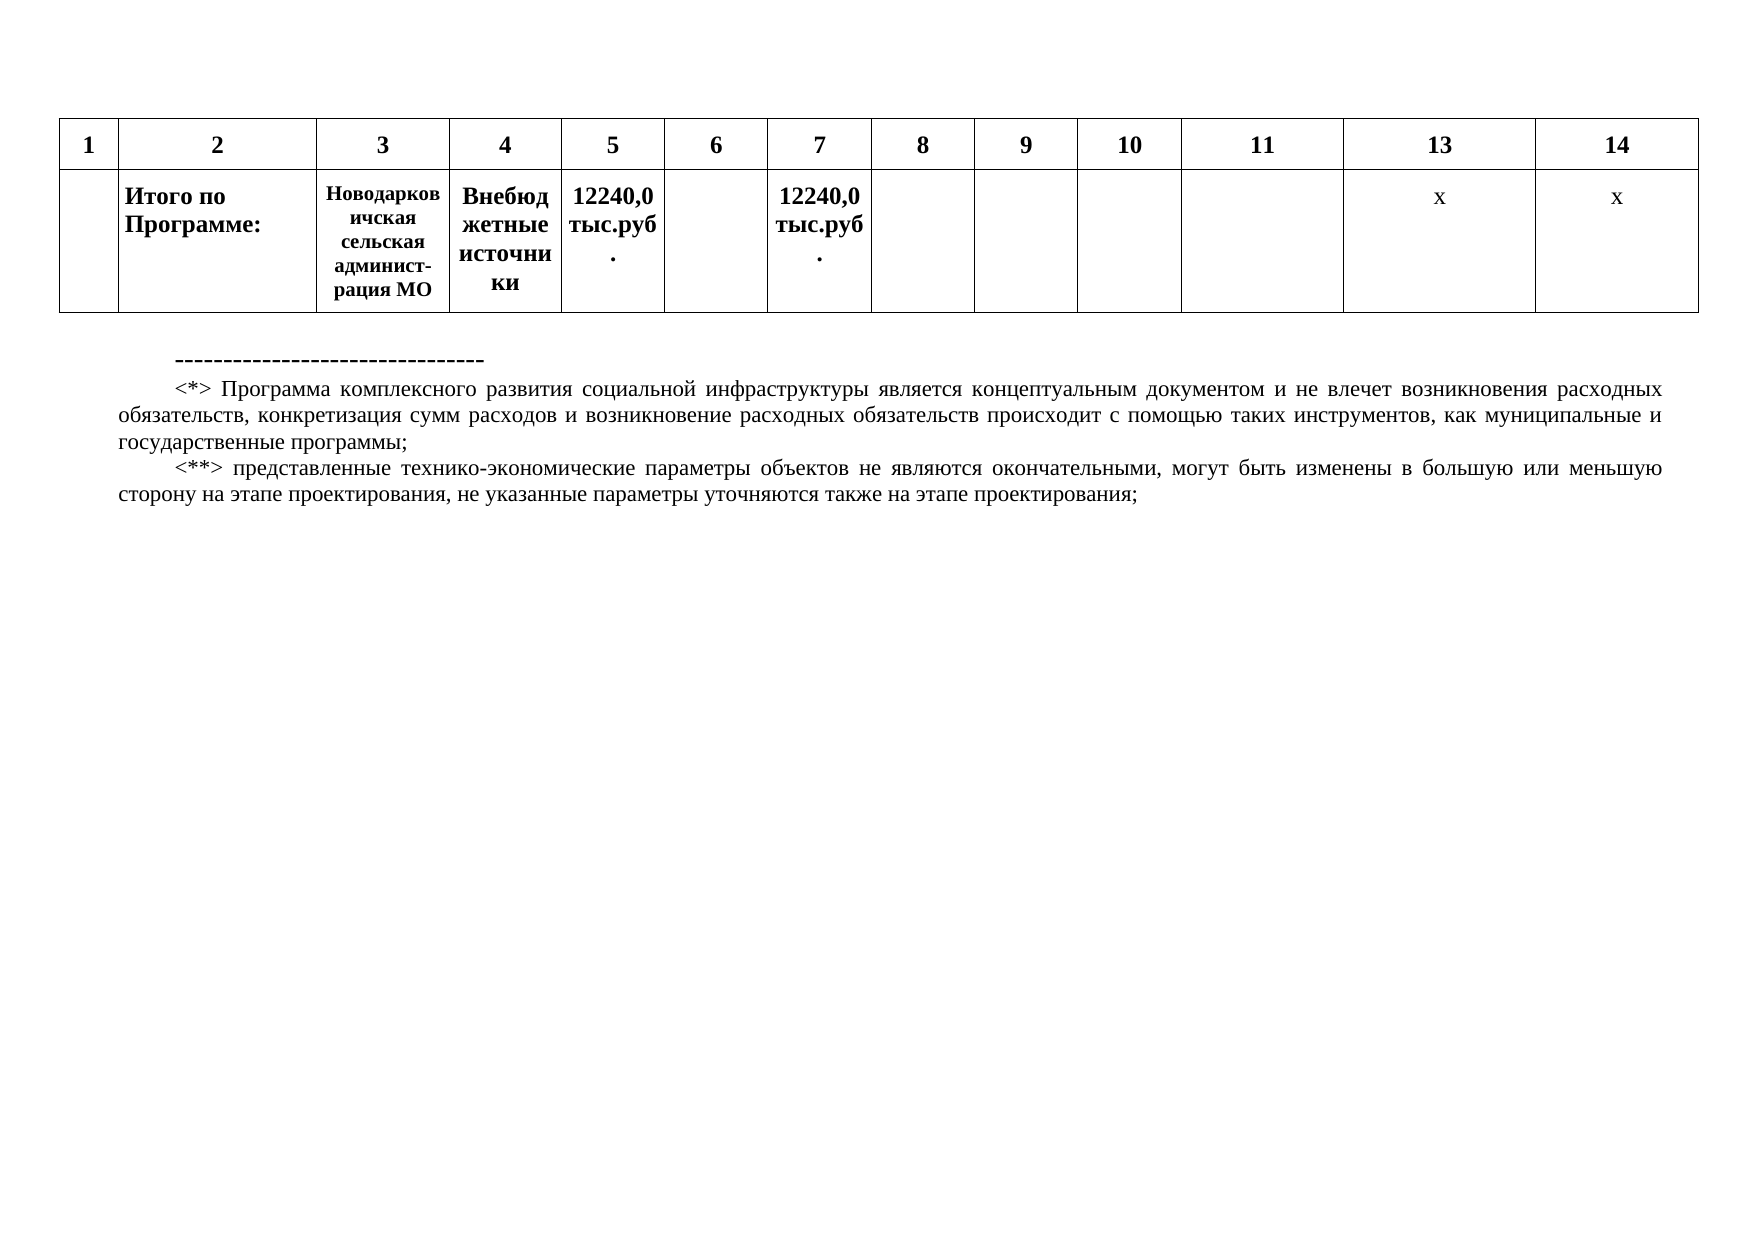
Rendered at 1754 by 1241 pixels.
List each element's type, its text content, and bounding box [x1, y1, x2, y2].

table_cell 3 [317, 119, 449, 169]
table_cell 13 [1344, 119, 1535, 169]
table_cell 6 [665, 119, 767, 169]
text <**> представленные технико-экономические параметры объектов не являются окончательными, могут быть изменены в большую или меньшую сторону на этапе проектирования, не указанные параметры уточняются также на этапе проектирования; [118, 454, 1665, 507]
table_cell х [1344, 170, 1535, 312]
table_cell 5 [562, 119, 664, 169]
table_cell [872, 170, 974, 312]
table_cell 12240,0 тыс.руб. [562, 170, 664, 312]
table_cell [60, 170, 118, 312]
table_cell [1182, 170, 1343, 312]
table_cell 2 [119, 119, 316, 169]
table_cell Итого по Программе: [119, 170, 316, 312]
table_cell х [1536, 170, 1698, 312]
text -------------------------------- [118, 342, 1665, 375]
table_cell 4 [450, 119, 561, 169]
table_cell 8 [872, 119, 974, 169]
table_cell 12240,0 тыс.руб. [768, 170, 871, 312]
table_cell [317, 170, 449, 312]
table_cell [975, 170, 1077, 312]
table_cell 14 [1536, 119, 1698, 169]
table_cell 1 [60, 119, 118, 169]
table_cell [1078, 170, 1181, 312]
table_cell [665, 170, 767, 312]
text <*> Программа комплексного развития социальной инфраструктуры является концептуальным документом и не влечет возникновения расходных обязательств, конкретизация сумм расходов и возникновение расходных обязательств происходит с помощью таких инструментов, как муниципальные и государственные программы; [118, 375, 1665, 454]
table_cell 9 [975, 119, 1077, 169]
table_cell 10 [1078, 119, 1181, 169]
table_cell Внебюджетные источники [450, 170, 561, 312]
table_cell 11 [1182, 119, 1343, 169]
table_cell 7 [768, 119, 871, 169]
